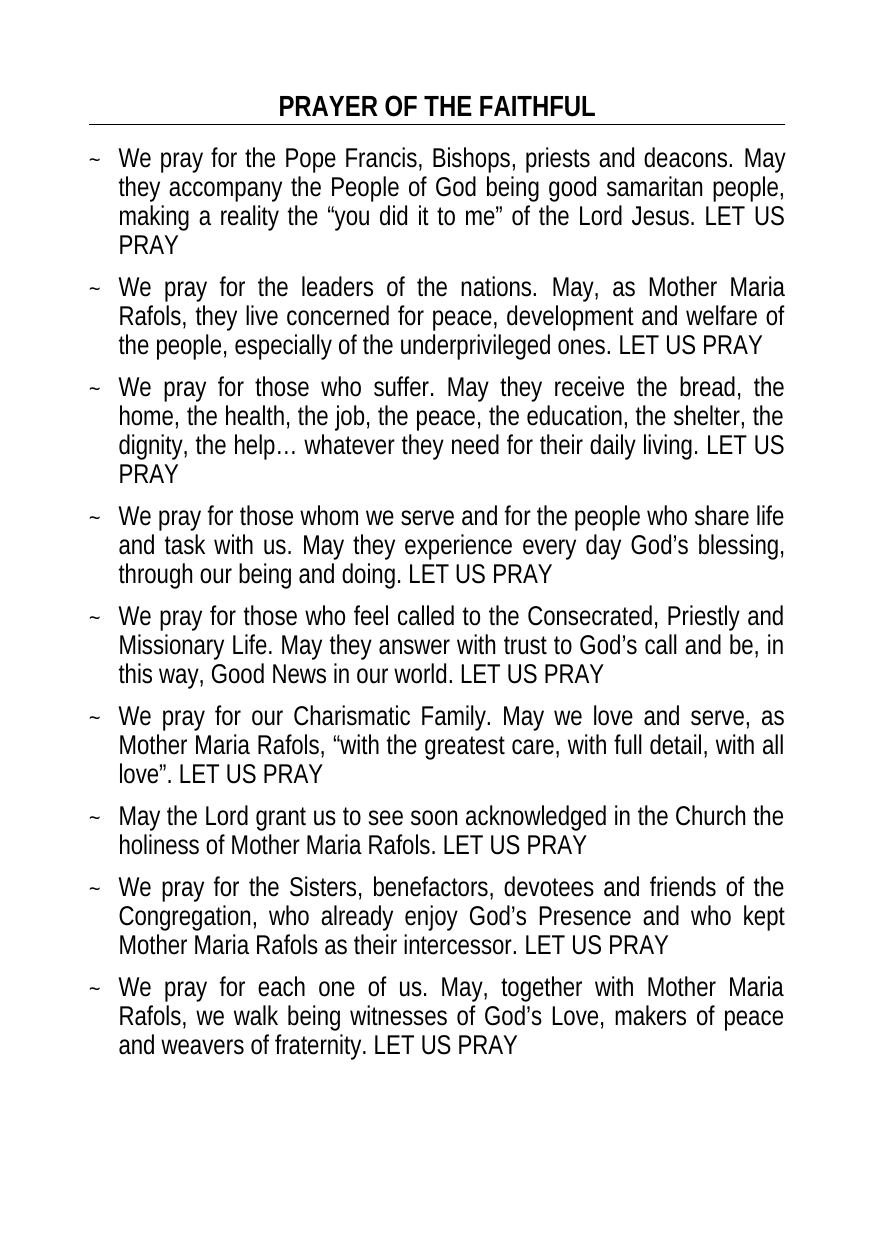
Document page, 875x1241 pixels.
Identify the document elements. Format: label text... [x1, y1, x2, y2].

list We pray for those who feel called to the Consecrated, Priestly and Missionary Life. May they answer with trust to God’s call and be, in this way, Good News in our world. LET US PRAY [89, 602, 785, 690]
list We pray for the leaders of the nations. May, as Mother Maria Rafols, they live concerned for peace, development and welfare of the people, especially of the underprivileged ones. LET US PRAY [89, 273, 785, 361]
list We pray for each one of us. May, together with Mother Maria Rafols, we walk being witnesses of God’s Love, makers of peace and weavers of fraternity. LET US PRAY [89, 973, 785, 1061]
text PRAYER OF THE FAITHFUL [89, 89, 785, 124]
list We pray for those who suffer. May they receive the bread, the home, the health, the job, the peace, the education, the shelter, the dignity, the help… whatever they need for their daily living. LET US PRAY [89, 373, 785, 490]
list May the Lord grant us to see soon acknowledged in the Church the holiness of Mother Maria Rafols. LET US PRAY [89, 802, 785, 861]
list We pray for those whom we serve and for the people who share life and task with us. May they experience every day God’s blessing, through our being and doing. LET US PRAY [89, 502, 785, 590]
list We pray for the Pope Francis, Bishops, priests and deacons. May they accompany the People of God being good samaritan people, making a reality the “you did it to me” of the Lord Jesus. LET US PRAY [89, 144, 785, 261]
list We pray for our Charismatic Family. May we love and serve, as Mother Maria Rafols, “with the greatest care, with full detail, with all love”. LET US PRAY [89, 702, 785, 790]
list We pray for the Sisters, benefactors, devotees and friends of the Congregation, who already enjoy God’s Presence and who kept Mother Maria Rafols as their intercessor. LET US PRAY [89, 873, 785, 961]
